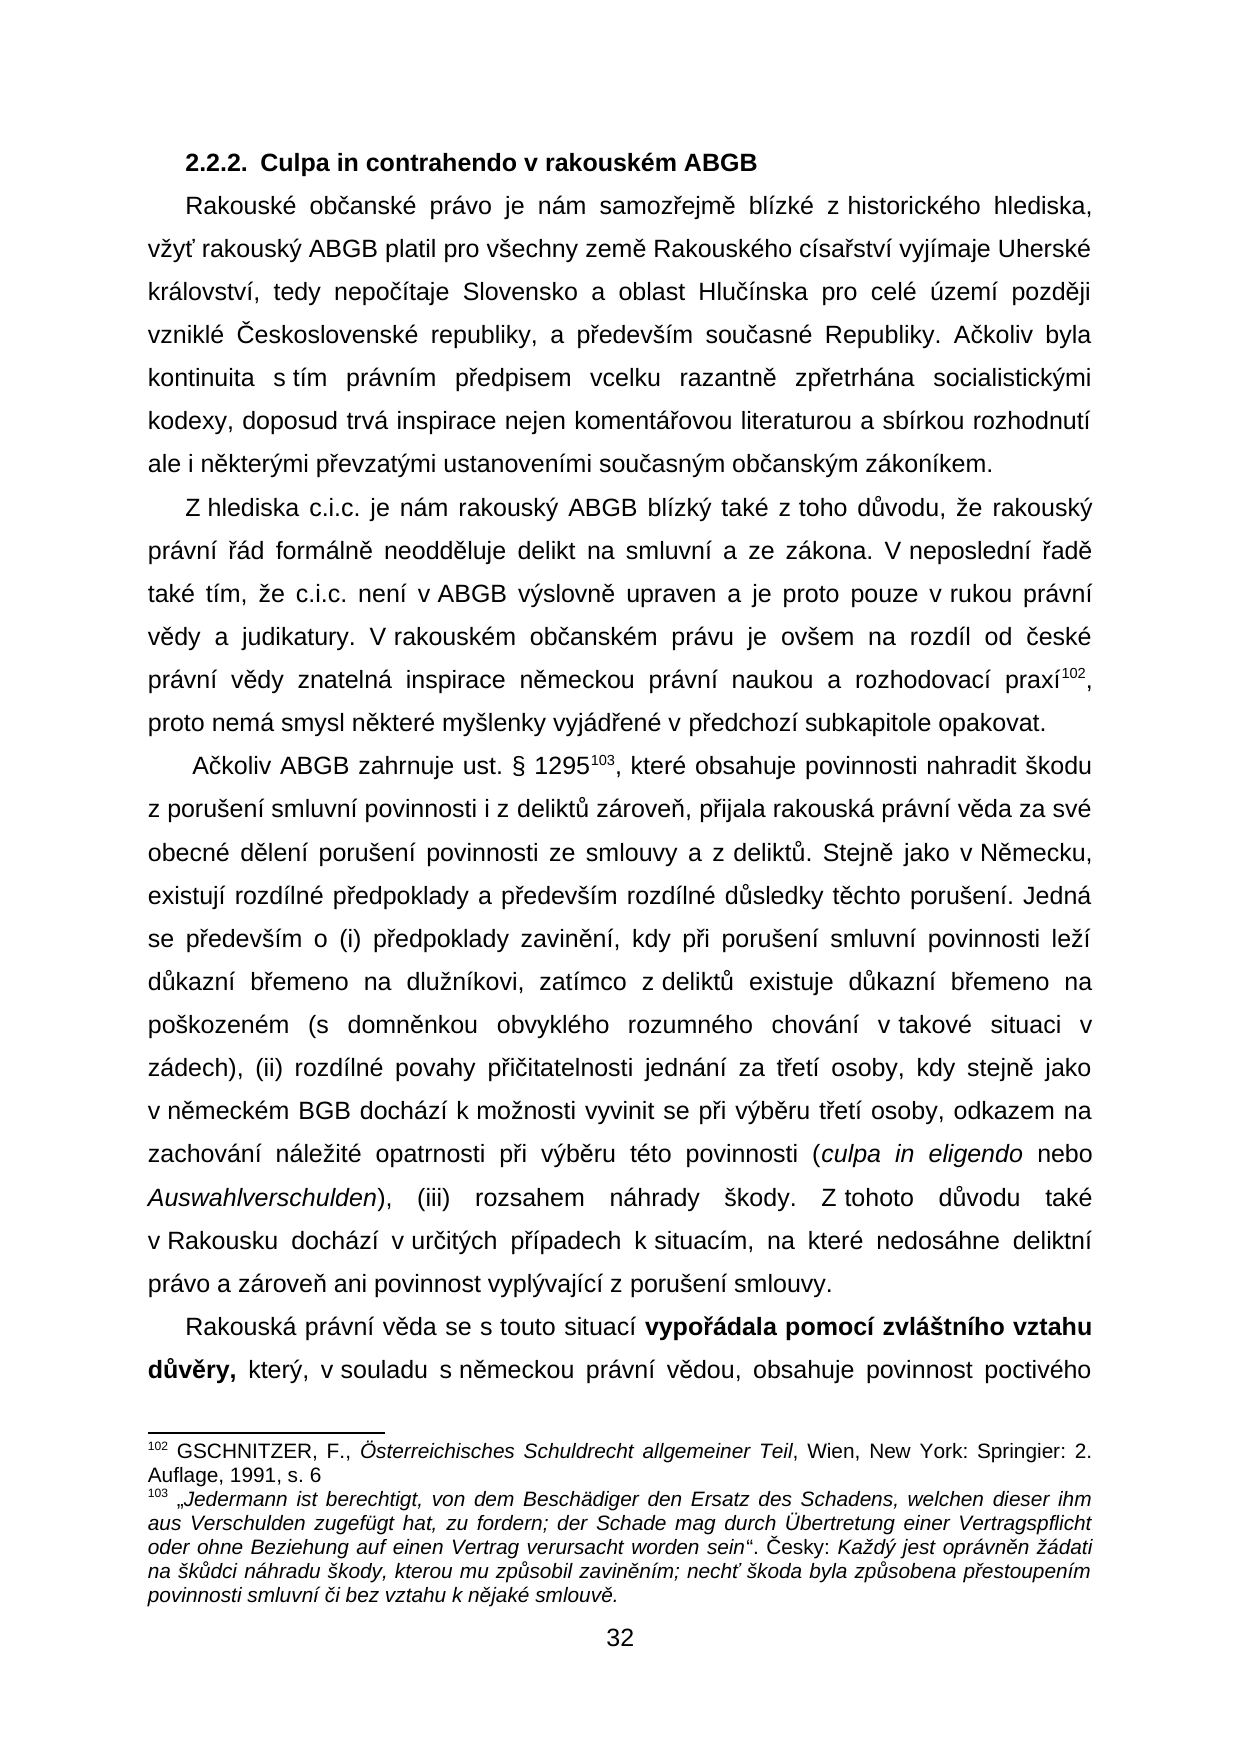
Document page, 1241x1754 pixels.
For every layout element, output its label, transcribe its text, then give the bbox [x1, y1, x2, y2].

text Rakouské občanské právo je nám samozřejmě blízké z historického hlediska, vžyť rakouský ABGB platil pro všechny země Rakouského císařství vyjímaje Uherské království, tedy nepočítaje Slovensko a oblast Hlučínska pro celé území později vzniklé Československé republiky, a především současné Republiky. Ačkoliv byla kontinuita s tím právním předpisem vcelku razantně zpřetrhána socialistickými kodexy, doposud trvá inspirace nejen komentářovou literaturou a sbírkou rozhodnutí ale i některými převzatými ustanoveními současným občanským zákoníkem. [148, 191, 1093, 478]
text Ačkoliv ABGB zahrnuje ust. § 1295, které obsahuje povinnosti nahradit škodu z porušení smluvní povinnosti i z deliktů zároveň, přijala rakouská právní věda za své obecné dělení porušení povinnosti ze smlouvy a z deliktů. Stejně jako v Německu, existují rozdílné předpoklady a především rozdílné důsledky těchto porušení. Jedná se především o (i) předpoklady zavinění, kdy při porušení smluvní povinnosti leží důkazní břemeno na dlužníkovi, zatímco z deliktů existuje důkazní břemeno na poškozeném (s domněnkou obvyklého rozumného chování v takové situaci v zádech), (ii) rozdílné povahy přičitatelnosti jednání za třetí osoby, kdy stejně jako v německém BGB dochází k možnosti vyvinit se při výběru třetí osoby, odkazem na zachování náležité opatrnosti při výběru této povinnosti (culpa in eligendo nebo Auswahlverschulden), (iii) rozsahem náhrady škody. Z tohoto důvodu také v Rakousku dochází v určitých případech k situacím, na které nedosáhne deliktní právo a zároveň ani povinnost vyplývající z porušení smlouvy. [148, 751, 1093, 1298]
subtitle Culpa in contrahendo v rakouském ABGB [185, 148, 1093, 176]
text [148, 1312, 1093, 1384]
text Z hlediska c.i.c. je nám rakouský ABGB blízký také z toho důvodu, že rakouský právní řád formálně neodděluje delikt na smluvní a ze zákona. V neposlední řadě také tím, že c.i.c. není v ABGB výslovně upraven a je proto pouze v rukou právní vědy a judikatury. V rakouském občanském právu je ovšem na rozdíl od české právní vědy znatelná inspirace německou právní naukou a rozhodovací praxí, proto nemá smysl některé myšlenky vyjádřené v předchozí subkapitole opakovat. [148, 493, 1093, 737]
